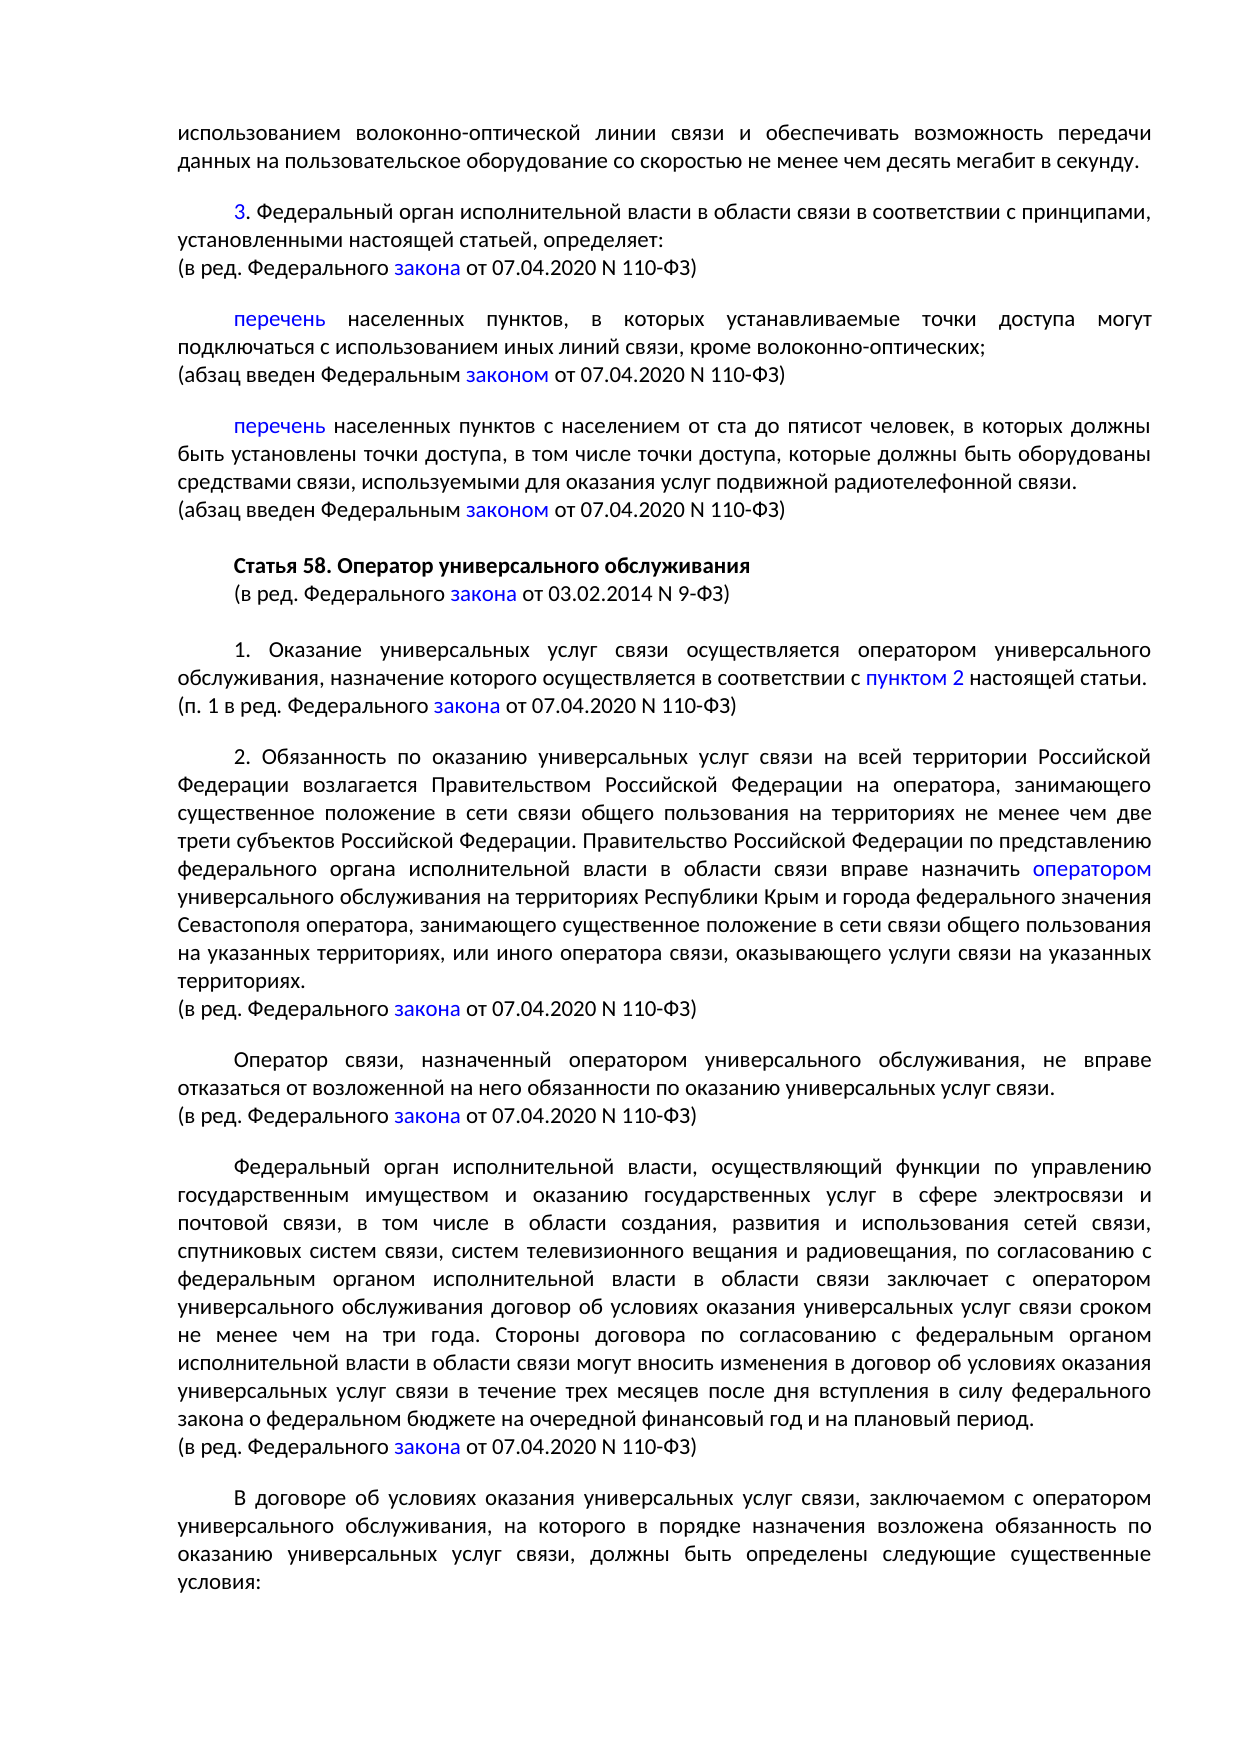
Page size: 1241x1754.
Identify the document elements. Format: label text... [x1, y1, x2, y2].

text 3. Федеральный орган исполнительной власти в области связи в соответствии с принципами, установленными настоящей статьей, определяет: [177, 197, 1152, 253]
text (в ред. Федерального закона от 07.04.2020 N 110-ФЗ) [177, 253, 1152, 281]
text (в ред. Федерального закона от 07.04.2020 N 110-ФЗ) [177, 994, 1152, 1022]
text 1. Оказание универсальных услуг связи осуществляется оператором универсального обслуживания, назначение которого осуществляется в соответствии с пунктом 2 настоящей статьи. [177, 635, 1152, 691]
text (в ред. Федерального закона от 07.04.2020 N 110-ФЗ) [177, 1101, 1152, 1129]
text Статья 58. Оператор универсального обслуживания [177, 551, 1152, 579]
text перечень населенных пунктов с населением от ста до пятисот человек, в которых должны быть установлены точки доступа, в том числе точки доступа, которые должны быть оборудованы средствами связи, используемыми для оказания услуг подвижной радиотелефонной связи. [177, 411, 1152, 495]
text 2. Обязанность по оказанию универсальных услуг связи на всей территории Российской Федерации возлагается Правительством Российской Федерации на оператора, занимающего существенное положение в сети связи общего пользования на территориях не менее чем две трети субъектов Российской Федерации. Правительство Российской Федерации по представлению федерального органа исполнительной власти в области связи вправе назначить оператором универсального обслуживания на территориях Республики Крым и города федерального значения Севастополя оператора, занимающего существенное положение в сети связи общего пользования на указанных территориях, или иного оператора связи, оказывающего услуги связи на указанных территориях. [177, 742, 1152, 994]
text (абзац введен Федеральным законом от 07.04.2020 N 110-ФЗ) [177, 495, 1152, 523]
text (абзац введен Федеральным законом от 07.04.2020 N 110-ФЗ) [177, 360, 1152, 388]
text (в ред. Федерального закона от 03.02.2014 N 9-ФЗ) [177, 579, 1152, 607]
text (п. 1 в ред. Федерального закона от 07.04.2020 N 110-ФЗ) [177, 691, 1152, 719]
text Федеральный орган исполнительной власти, осуществляющий функции по управлению государственным имуществом и оказанию государственных услуг в сфере электросвязи и почтовой связи, в том числе в области создания, развития и использования сетей связи, спутниковых систем связи, систем телевизионного вещания и радиовещания, по согласованию с федеральным органом исполнительной власти в области связи заключает с оператором универсального обслуживания договор об условиях оказания универсальных услуг связи сроком не менее чем на три года. Стороны договора по согласованию с федеральным органом исполнительной власти в области связи могут вносить изменения в договор об условиях оказания универсальных услуг связи в течение трех месяцев после дня вступления в силу федерального закона о федеральном бюджете на очередной финансовый год и на плановый период. [177, 1152, 1152, 1432]
text (в ред. Федерального закона от 07.04.2020 N 110-ФЗ) [177, 1432, 1152, 1461]
text перечень населенных пунктов, в которых устанавливаемые точки доступа могут подключаться с использованием иных линий связи, кроме волоконно-оптических; [177, 304, 1152, 360]
text Оператор связи, назначенный оператором универсального обслуживания, не вправе отказаться от возложенной на него обязанности по оказанию универсальных услуг связи. [177, 1045, 1152, 1101]
text В договоре об условиях оказания универсальных услуг связи, заключаемом с оператором универсального обслуживания, на которого в порядке назначения возложена обязанность по оказанию универсальных услуг связи, должны быть определены следующие существенные условия: [177, 1483, 1152, 1596]
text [177, 118, 1152, 174]
